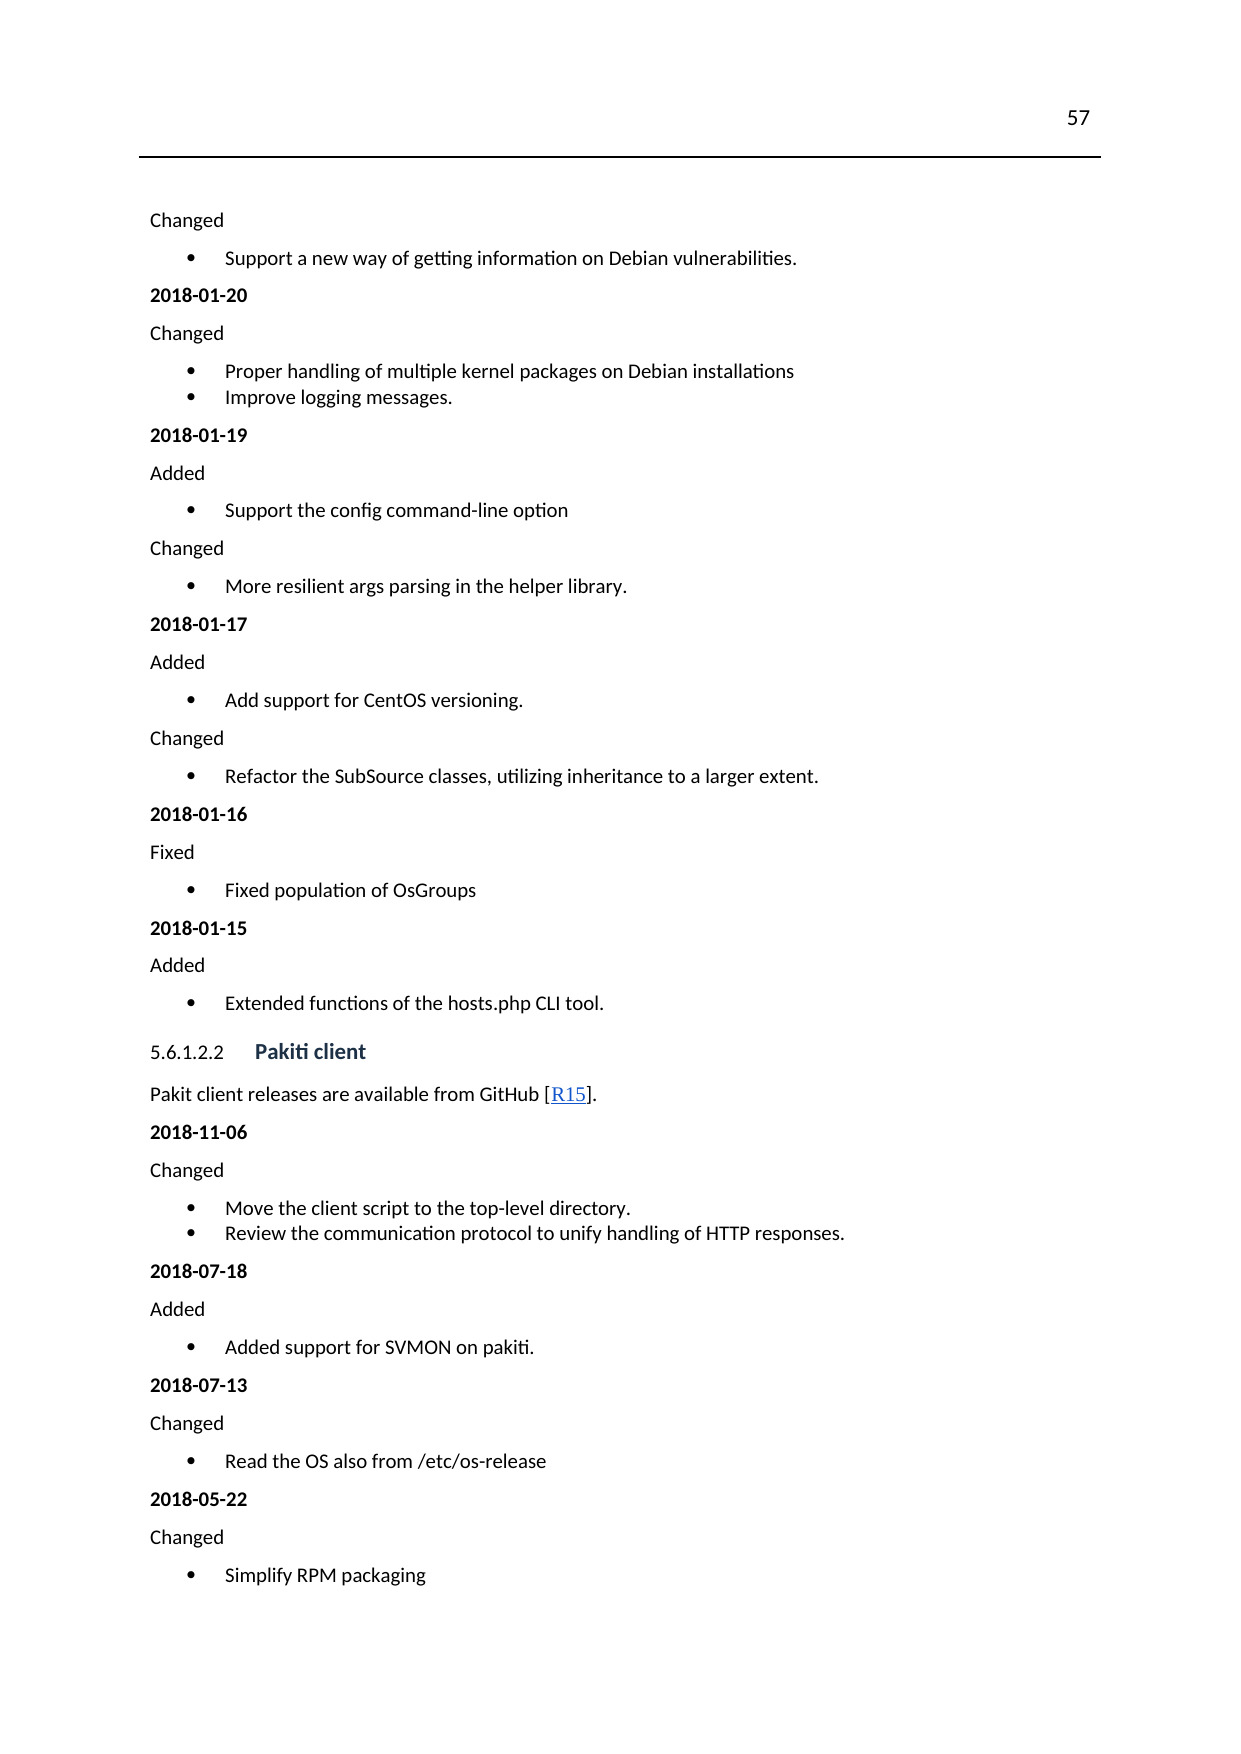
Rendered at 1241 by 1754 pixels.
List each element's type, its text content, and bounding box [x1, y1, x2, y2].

text 2018-05-22 [150, 1486, 1090, 1511]
text 2018-01-16 [150, 801, 1090, 826]
list More resilient args parsing in the helper library. [187, 573, 1090, 599]
subtitle Pakiti client [150, 1037, 1090, 1065]
text 2018-01-17 [150, 611, 1090, 637]
text Added [150, 460, 1090, 485]
text Pakit client releases are available from GitHub [R15]. [150, 1081, 1090, 1107]
list Fixed population of OsGroups [187, 877, 1090, 902]
text Added [150, 953, 1090, 978]
text Changed [150, 207, 1090, 232]
text 2018-07-13 [150, 1372, 1090, 1398]
text Changed [150, 1524, 1090, 1549]
text Added [150, 649, 1090, 675]
text 2018-11-06 [150, 1119, 1090, 1145]
list Refactor the SubSource classes, utilizing inheritance to a larger extent. [187, 763, 1090, 788]
text 2018-07-18 [150, 1258, 1090, 1284]
text Fixed [150, 839, 1090, 864]
text Changed [150, 536, 1090, 561]
list Read the OS also from /etc/os-release [187, 1448, 1090, 1473]
text Changed [150, 1410, 1090, 1436]
list Support a new way of getting information on Debian vulnerabilities. [187, 245, 1090, 270]
text 2018-01-19 [150, 422, 1090, 447]
text Changed [150, 725, 1090, 751]
list Extended functions of the hosts.php CLI tool. [187, 991, 1090, 1016]
text 2018-01-20 [150, 283, 1090, 308]
list Simplify RPM packaging [187, 1562, 1090, 1587]
list Added support for SVMON on pakiti. [187, 1334, 1090, 1360]
list Support the config command-line option [187, 498, 1090, 523]
text Changed [150, 321, 1090, 346]
list Move the client script to the top-level directory. [187, 1195, 1090, 1221]
text 2018-01-15 [150, 915, 1090, 940]
list Proper handling of multiple kernel packages on Debian installations [187, 358, 1090, 384]
list Add support for CentOS versioning. [187, 687, 1090, 713]
list Improve logging messages. [187, 384, 1090, 409]
text Added [150, 1296, 1090, 1322]
list Review the communication protocol to unify handling of HTTP responses. [187, 1221, 1090, 1246]
text Changed [150, 1157, 1090, 1183]
